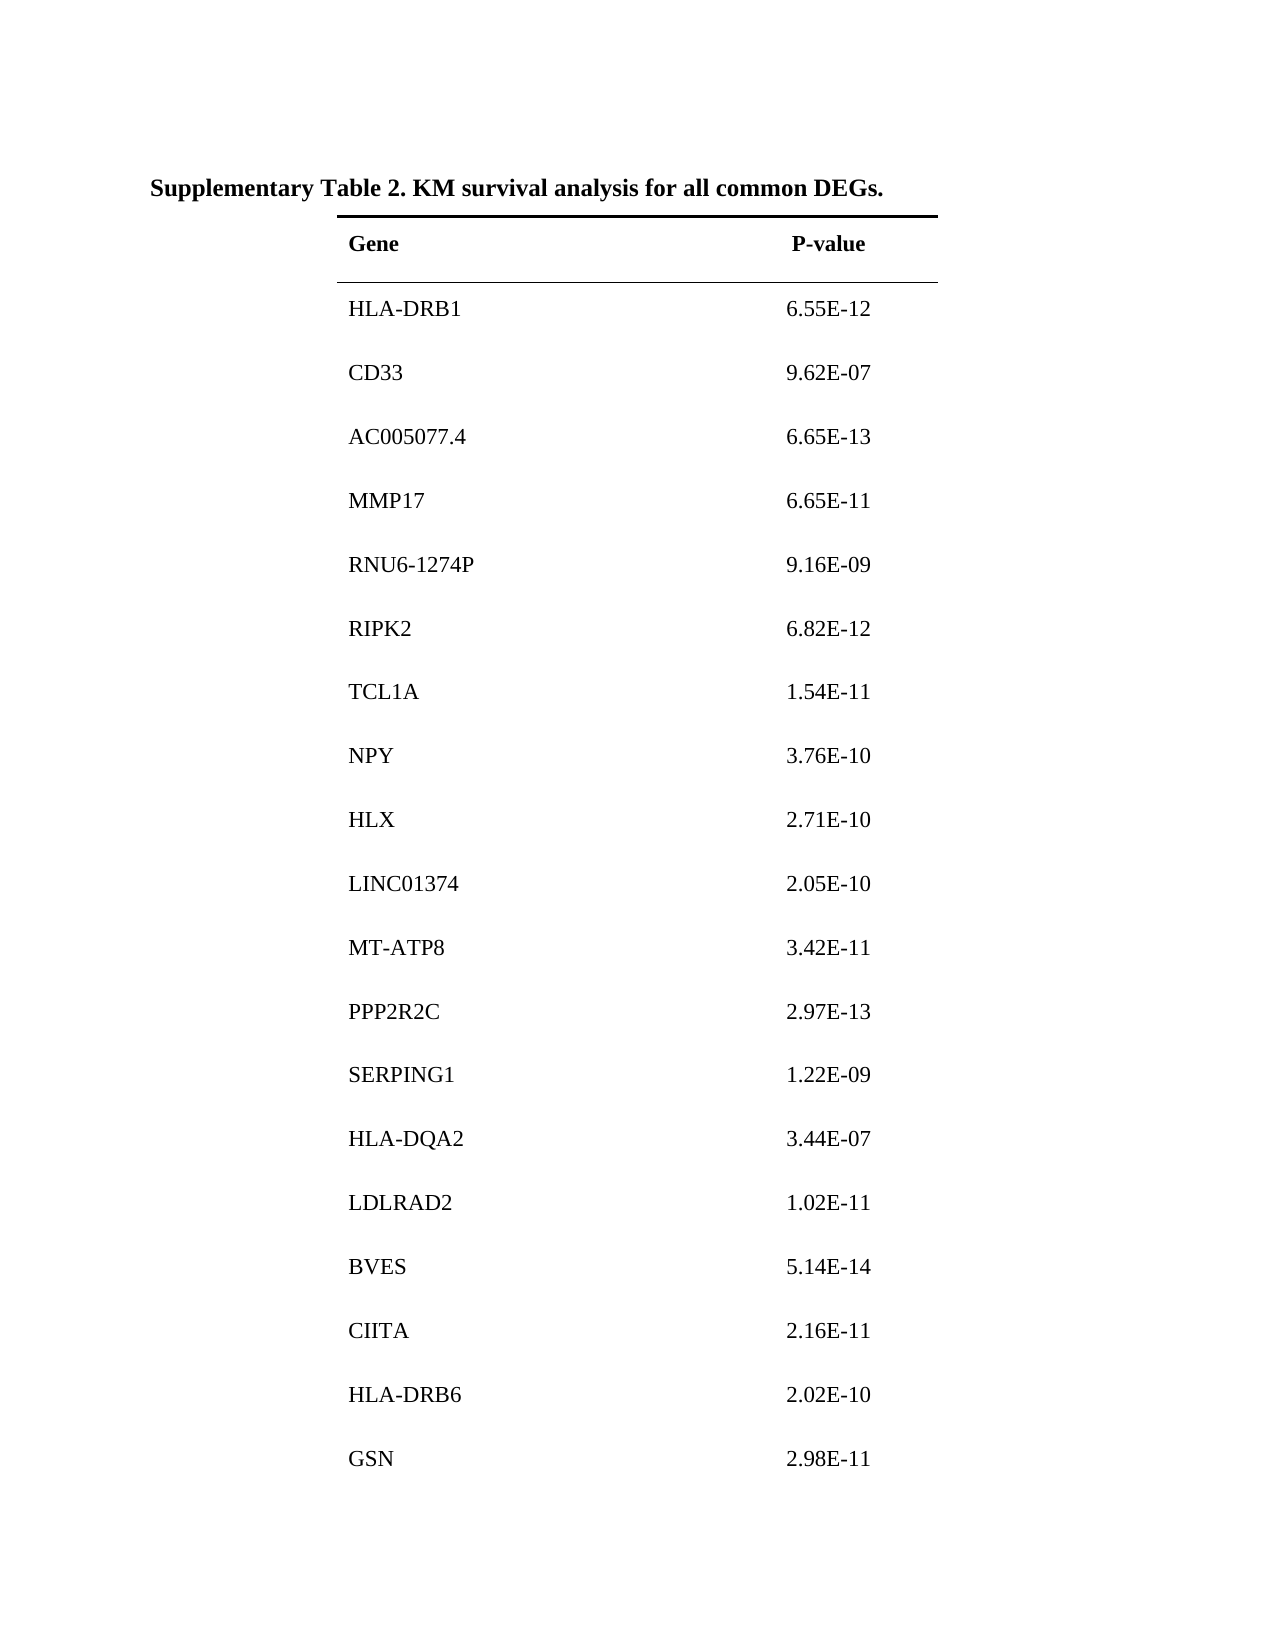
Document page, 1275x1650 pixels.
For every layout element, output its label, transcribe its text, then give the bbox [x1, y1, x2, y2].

table_header Gene [337, 218, 719, 282]
table_cell 9.62E-07 [719, 347, 938, 411]
table_cell 3.76E-10 [719, 730, 938, 794]
table_cell 1.22E-09 [719, 1049, 938, 1113]
table_cell 2.05E-10 [719, 858, 938, 921]
table_cell TCL1A [337, 666, 719, 730]
table_cell NPY [337, 730, 719, 794]
table_cell GSN [337, 1432, 719, 1496]
table_cell LDLRAD2 [337, 1177, 719, 1241]
table_cell AC005077.4 [337, 411, 719, 474]
table_cell 2.98E-11 [719, 1432, 938, 1496]
table_cell RNU6-1274P [337, 538, 719, 602]
table_cell RIPK2 [337, 602, 719, 666]
table_cell PPP2R2C [337, 985, 719, 1049]
table_cell 2.16E-11 [719, 1305, 938, 1368]
table_cell 2.02E-10 [719, 1368, 938, 1432]
table_cell BVES [337, 1241, 719, 1304]
table_cell MMP17 [337, 474, 719, 538]
table_cell HLA-DRB6 [337, 1368, 719, 1432]
table_cell 3.44E-07 [719, 1113, 938, 1177]
table_cell 9.16E-09 [719, 538, 938, 602]
text Supplementary Table 2. KM survival analysis for all common DEGs. [150, 175, 1125, 202]
table_cell 6.65E-11 [719, 474, 938, 538]
table_cell 6.82E-12 [719, 602, 938, 666]
table_cell HLA-DRB1 [337, 283, 719, 347]
table_cell 6.65E-13 [719, 411, 938, 474]
table_cell CD33 [337, 347, 719, 411]
table_header P-value [719, 218, 938, 282]
table_cell CIITA [337, 1305, 719, 1368]
table_cell SERPING1 [337, 1049, 719, 1113]
table_cell 2.97E-13 [719, 985, 938, 1049]
table_cell HLA-DQA2 [337, 1113, 719, 1177]
table_cell HLX [337, 794, 719, 857]
table_cell MT-ATP8 [337, 921, 719, 985]
table_cell 2.71E-10 [719, 794, 938, 857]
table_cell 1.54E-11 [719, 666, 938, 730]
table_cell 1.02E-11 [719, 1177, 938, 1241]
table_cell 5.14E-14 [719, 1241, 938, 1304]
table_cell 3.42E-11 [719, 921, 938, 985]
table_cell LINC01374 [337, 858, 719, 921]
table_cell 6.55E-12 [719, 283, 938, 347]
